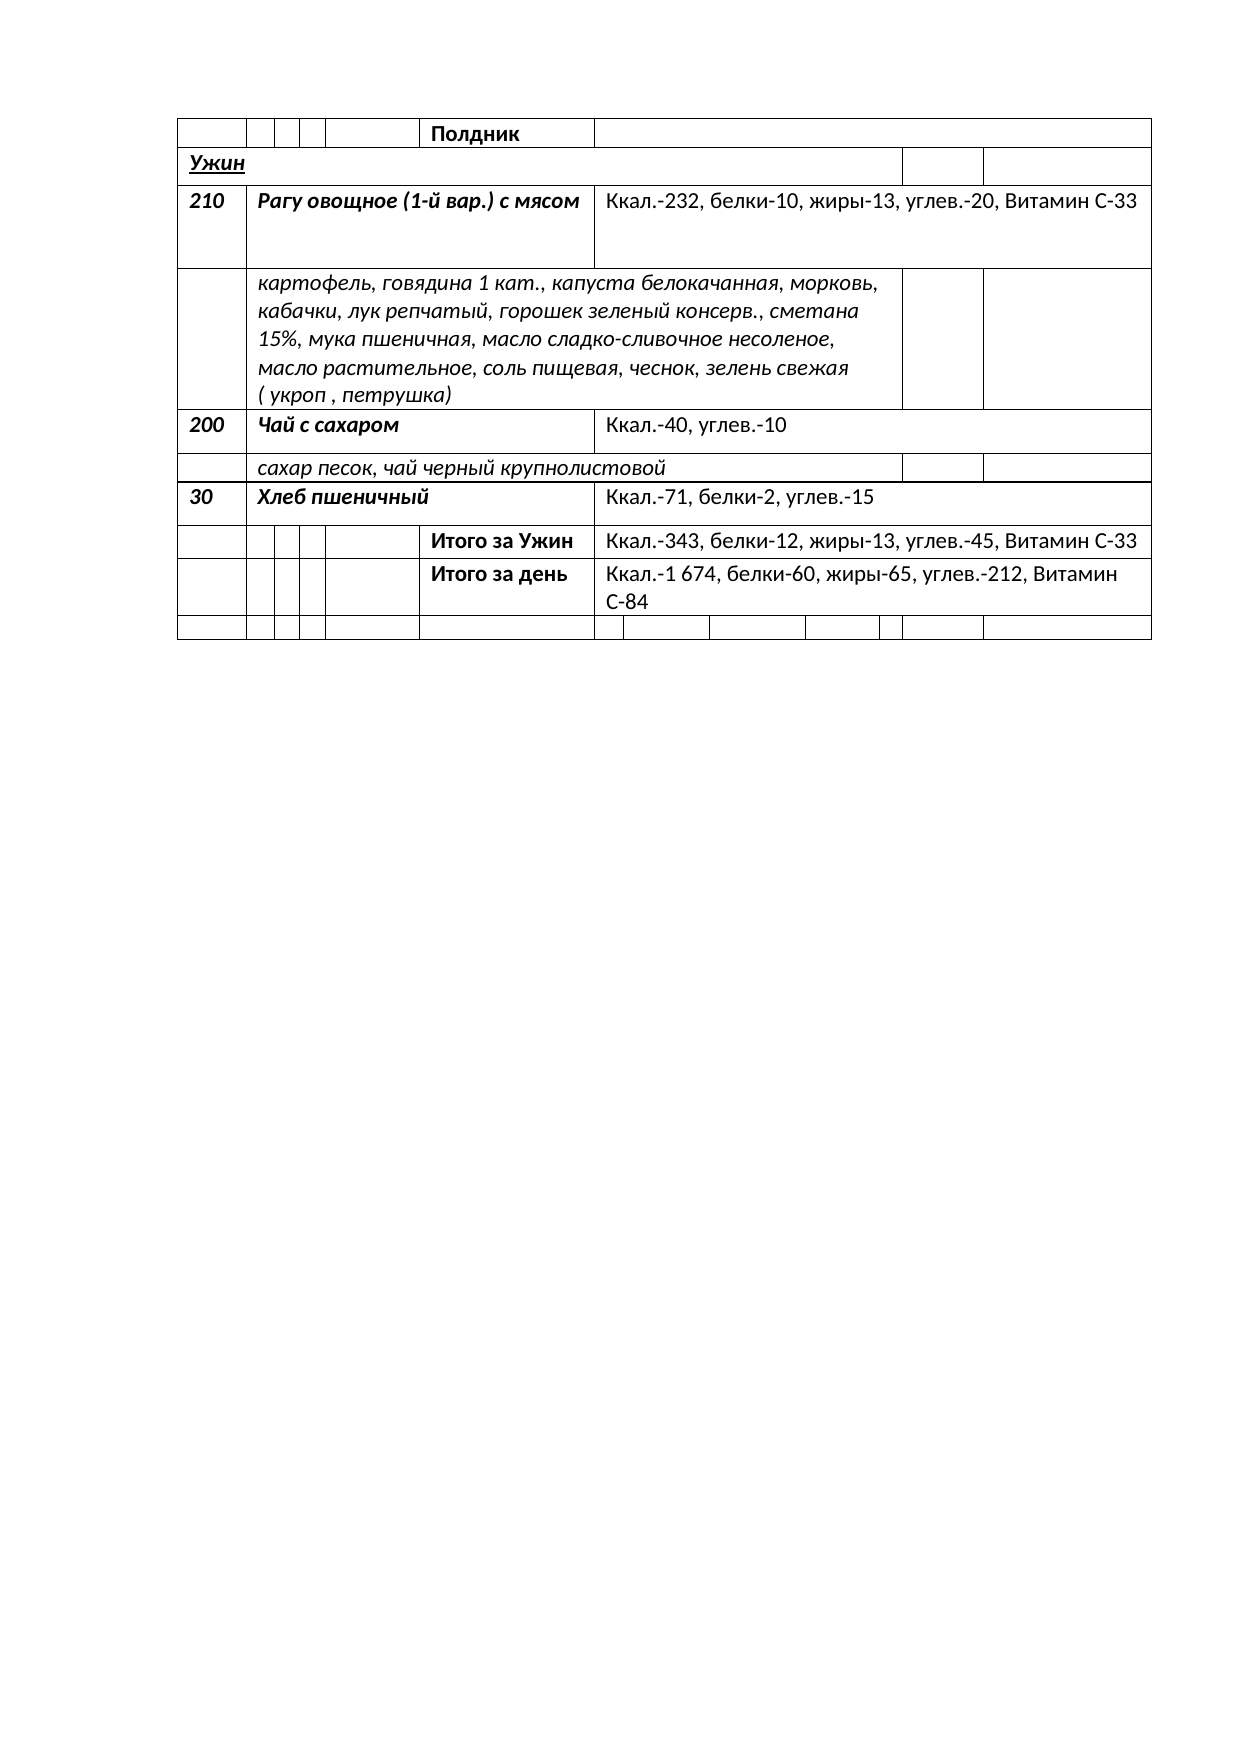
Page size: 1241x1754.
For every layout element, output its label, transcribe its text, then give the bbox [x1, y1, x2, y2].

table_cell [300, 559, 325, 615]
table_cell [178, 269, 246, 409]
table_cell [247, 559, 274, 615]
table_cell [247, 616, 274, 638]
table_cell [903, 148, 983, 185]
table_cell [275, 559, 299, 615]
table_cell [300, 616, 325, 638]
table_cell [247, 119, 274, 147]
table_cell Ужин [178, 148, 902, 185]
table_cell [984, 616, 1151, 638]
table_cell Хлеб пшеничный [247, 483, 594, 525]
table_cell Ккал.-71, белки-2, углев.-15 [595, 483, 1151, 525]
table_cell [326, 119, 419, 147]
table_cell [420, 616, 594, 638]
table_cell [178, 454, 246, 481]
table_cell сахар песок, чай черный крупнолистовой [247, 454, 902, 481]
table_cell [710, 616, 805, 638]
table_cell картофель, говядина 1 кат., капуста белокачанная, морковь, кабачки, лук репчатый, горошек зеленый консерв., сметана 15%, мука пшеничная, масло сладко-сливочное несоленое, масло растительное, соль пищевая, чеснок, зелень свежая ( укроп , петрушка) [247, 269, 902, 409]
table_cell 200 [178, 410, 246, 452]
table_cell Рагу овощное (1-й вар.) с мясом [247, 186, 594, 267]
table_cell Ккал.-1 674, белки-60, жиры-65, углев.-212, Витамин С-84 [595, 559, 1151, 615]
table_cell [595, 119, 1151, 147]
table_cell [903, 454, 983, 481]
table_cell Чай с сахаром [247, 410, 594, 452]
table_cell [247, 526, 274, 558]
table_cell Ккал.-40, углев.-10 [595, 410, 1151, 452]
table_cell [178, 119, 246, 147]
table_cell Итого за Полдник [420, 119, 594, 147]
table_cell [326, 616, 419, 638]
table_cell [984, 148, 1151, 185]
table_cell [178, 526, 246, 558]
table_cell Итого за день [420, 559, 594, 615]
table_cell [984, 269, 1151, 409]
table_cell Ккал.-343, белки-12, жиры-13, углев.-45, Витамин С-33 [595, 526, 1151, 558]
table_cell [275, 616, 299, 638]
table_cell [326, 559, 419, 615]
table_cell [178, 616, 246, 638]
table_cell [624, 616, 709, 638]
table_cell [275, 119, 299, 147]
table_cell [806, 616, 879, 638]
table_cell [275, 526, 299, 558]
table_cell [178, 559, 246, 615]
table_cell [300, 526, 325, 558]
table_cell [326, 526, 419, 558]
table_cell [595, 616, 623, 638]
table_cell [903, 616, 983, 638]
table_cell [984, 454, 1151, 481]
table_cell Итого за Ужин [420, 526, 594, 558]
table_cell 30 [178, 483, 246, 525]
table_cell 210 [178, 186, 246, 267]
table_cell Ккал.-232, белки-10, жиры-13, углев.-20, Витамин С-33 [595, 186, 1151, 267]
table_cell [880, 616, 902, 638]
table_cell [903, 269, 983, 409]
table_cell [300, 119, 325, 147]
